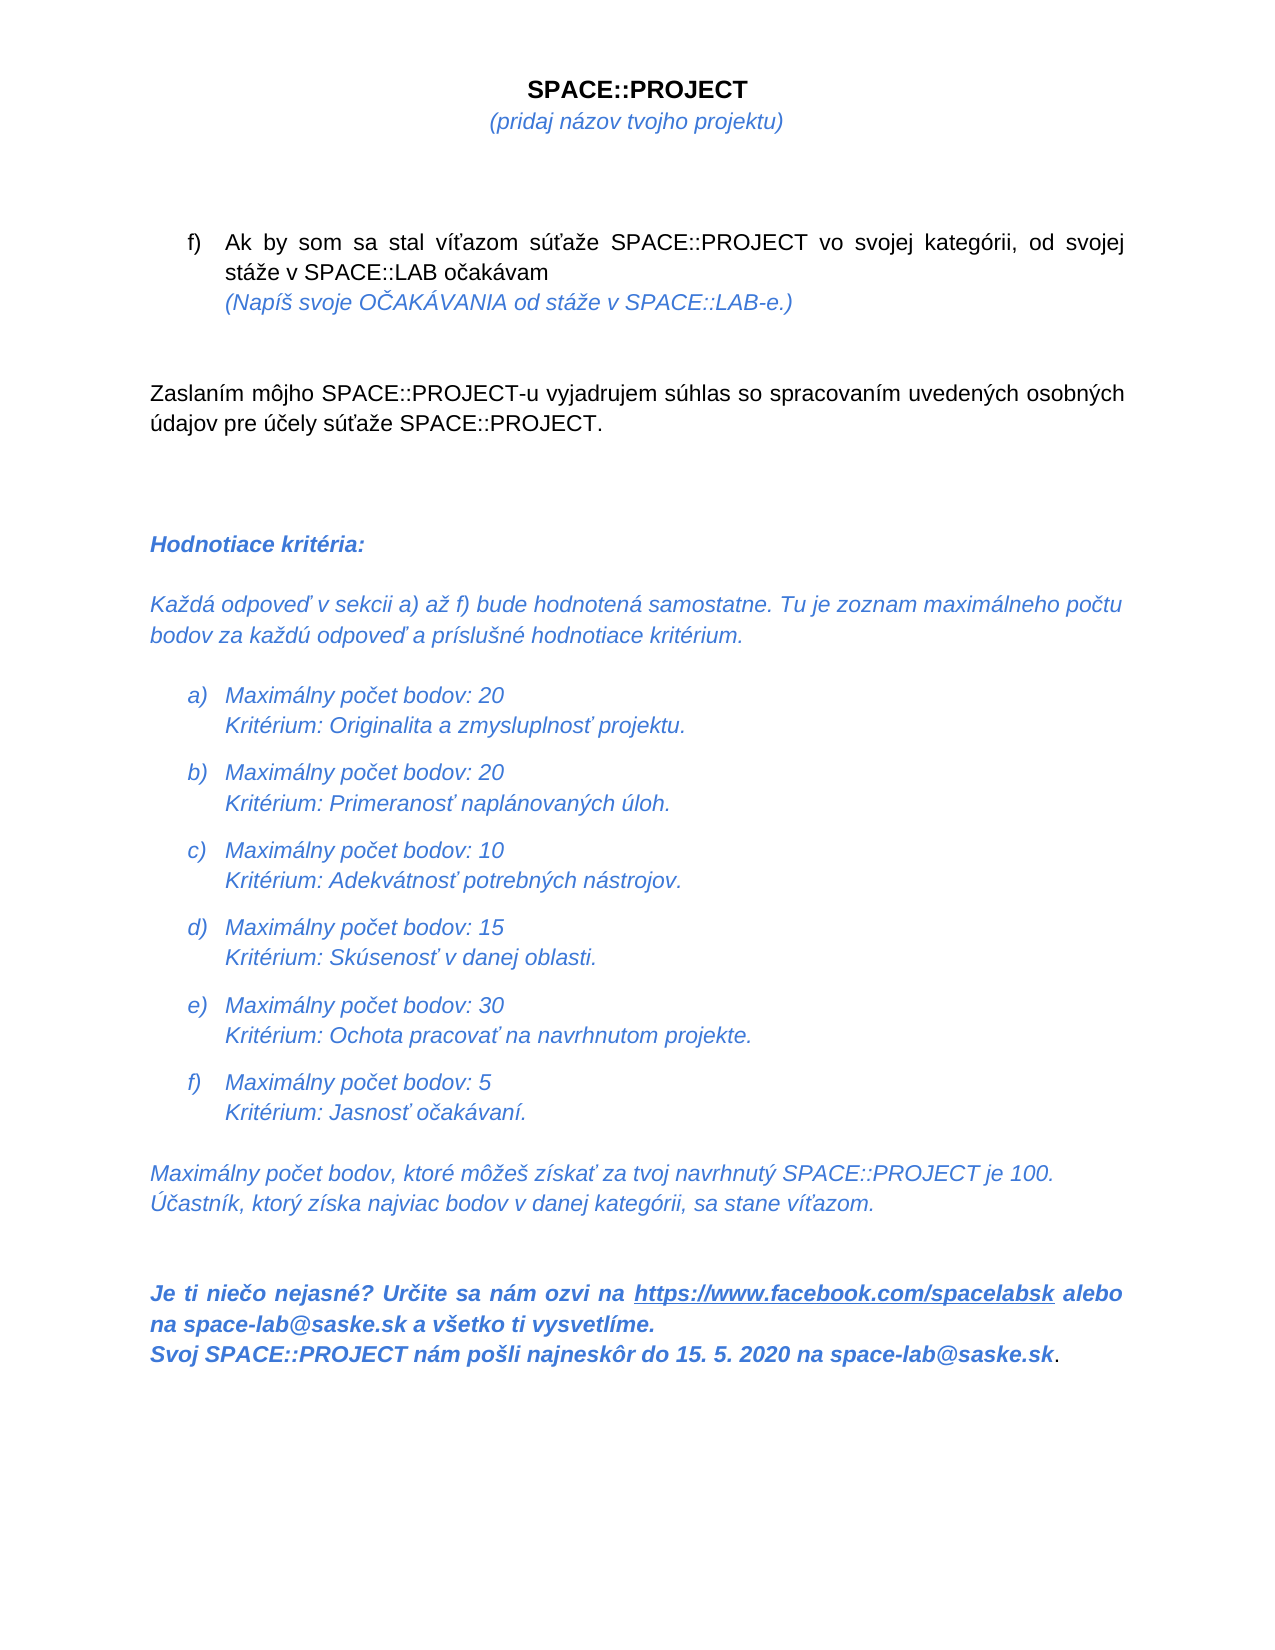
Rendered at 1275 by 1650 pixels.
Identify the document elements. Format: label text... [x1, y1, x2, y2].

list Maximálny počet bodov: 10 [187, 837, 1125, 863]
list Maximálny počet bodov: 30 [187, 992, 1125, 1018]
text Je ti niečo nejasné? Určite sa nám ozvi na https://www.facebook.com/spacelabsk alebo na space-lab@saske.sk a všetko ti vysvetlíme. [150, 1280, 1125, 1337]
text Zaslaním môjho SPACE::PROJECT-u vyjadrujem súhlas so spracovaním uvedených osobných údajov pre účely súťaže SPACE::PROJECT. [150, 380, 1125, 436]
text Každá odpoveď v sekcii a) až f) bude hodnotená samostatne. Tu je zoznam maximálneho počtu bodov za každú odpoveď a príslušné hodnotiace kritérium. [150, 591, 1125, 648]
list Ak by som sa stal víťazom súťaže SPACE::PROJECT vo svojej kategórii, od svojej stáže v SPACE::LAB očakávam [187, 229, 1125, 285]
list Maximálny počet bodov: 20 [187, 759, 1125, 786]
text Kritérium: Adekvátnosť potrebných nástrojov. [225, 867, 1125, 893]
text Kritérium: Ochota pracovať na navrhnutom projekte. [225, 1022, 1125, 1048]
list Maximálny počet bodov: 5 [187, 1069, 1125, 1095]
text (Napíš svoje OČAKÁVANIA od stáže v SPACE::LAB-e.) [225, 289, 1125, 316]
text Kritérium: Originalita a zmysluplnosť projektu. [225, 712, 1125, 738]
list Maximálny počet bodov: 15 [187, 914, 1125, 941]
text Hodnotiace kritéria: [150, 531, 1125, 557]
text Kritérium: Jasnosť očakávaní. [225, 1099, 1125, 1126]
text Svoj SPACE::PROJECT nám pošli najneskôr do 15. 5. 2020 na space-lab@saske.sk. [150, 1341, 1125, 1367]
text Maximálny počet bodov, ktoré môžeš získať za tvoj navrhnutý SPACE::PROJECT je 100. Účastník, ktorý získa najviac bodov v danej kategórii, sa stane víťazom. [150, 1159, 1125, 1216]
text Kritérium: Primeranosť naplánovaných úloh. [225, 789, 1125, 816]
text Kritérium: Skúsenosť v danej oblasti. [225, 944, 1125, 971]
list Maximálny počet bodov: 20 [187, 682, 1125, 708]
